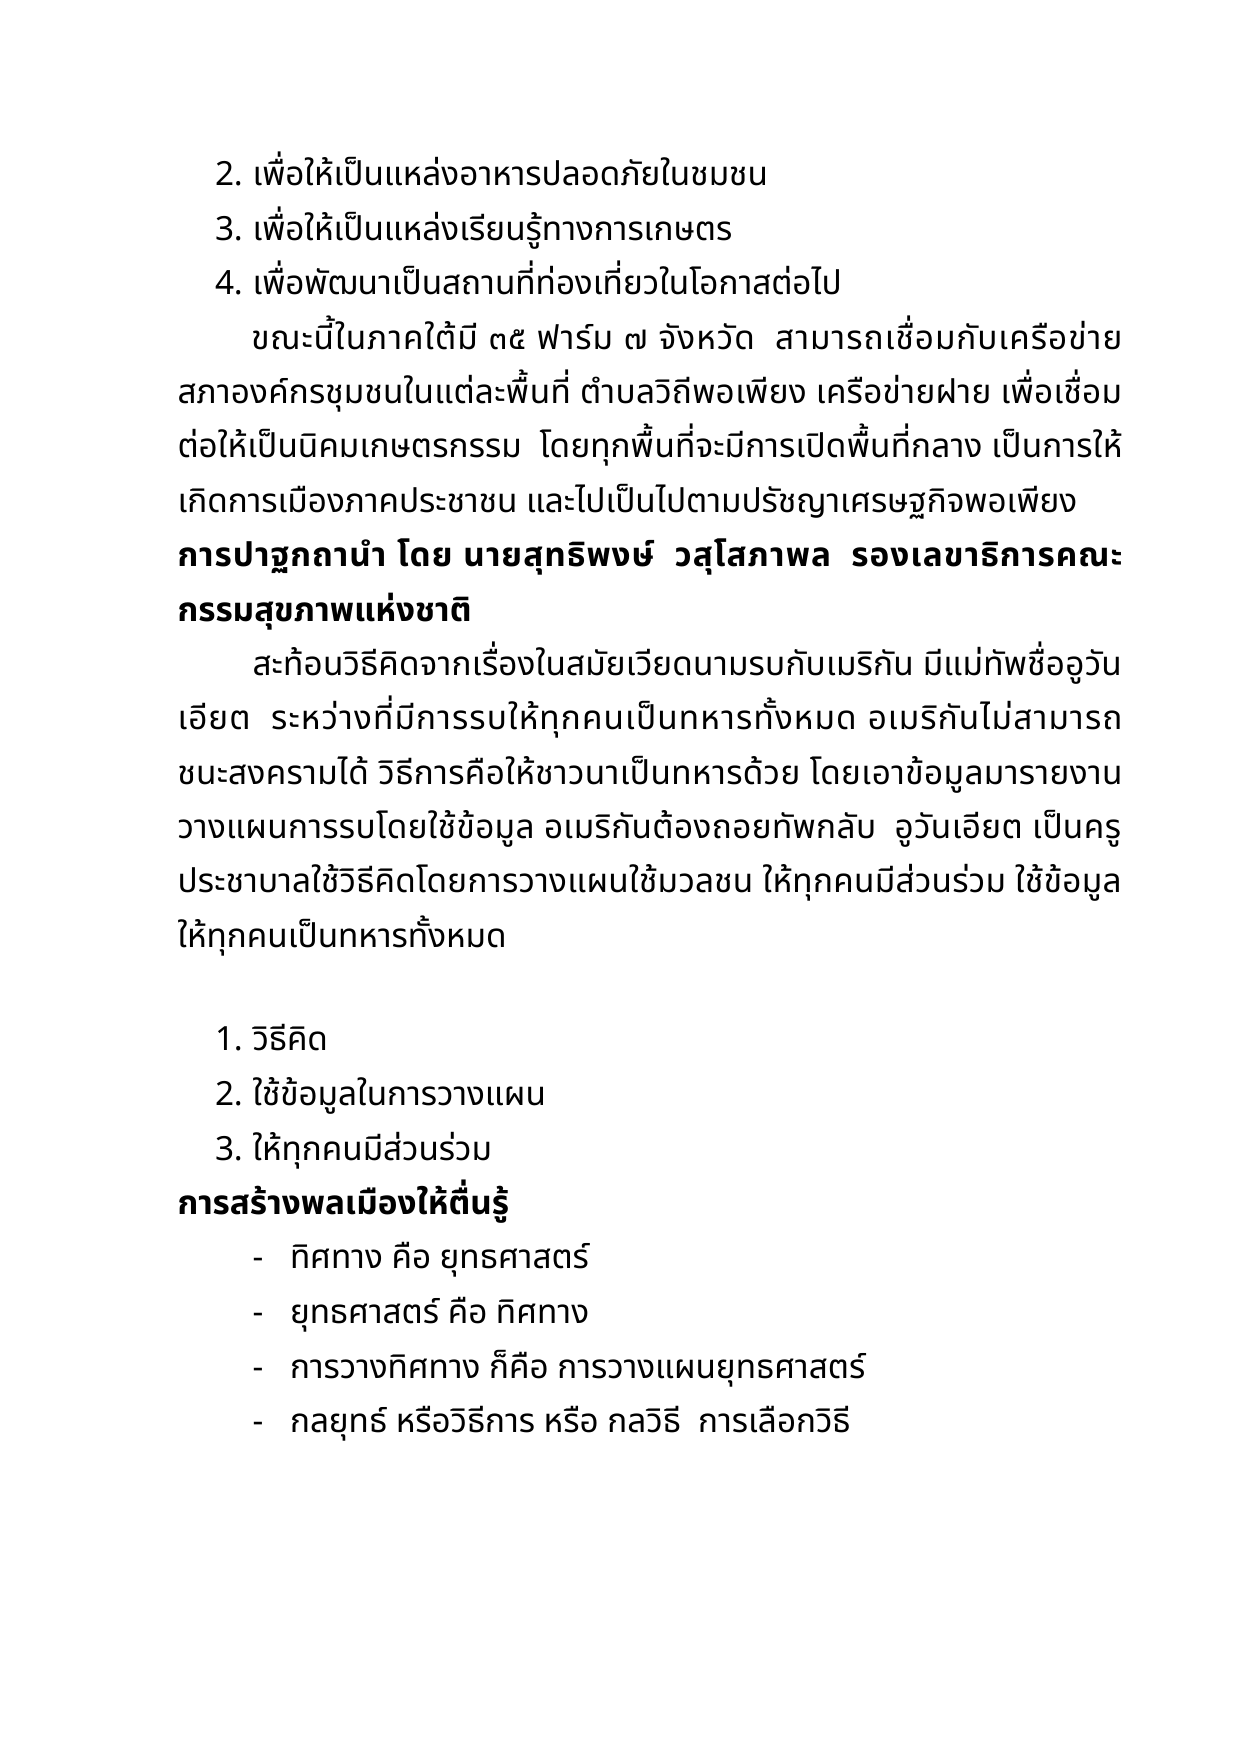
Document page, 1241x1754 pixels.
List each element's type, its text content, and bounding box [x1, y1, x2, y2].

list เพื่อให้เป็นแหล่งอาหารปลอดภัยในชมชน [215, 150, 1122, 201]
text ขณะนี้ในภาคใต้มี ๓๕ ฟาร์ม ๗ จังหวัด สามารถเชื่อมกับเครือข่ายสภาองค์กรชุมชนในแต่ละพื้นที่ ตำบลวิถีพอเพียง เครือข่ายฝาย เพื่อเชื่อมต่อให้เป็นนิคมเกษตรกรรม โดยทุกพื้นที่จะมีการเปิดพื้นที่กลาง เป็นการให้เกิดการเมืองภาคประชาชน และไปเป็นไปตามปรัชญาเศรษฐกิจพอเพียง [177, 314, 1122, 527]
list ยุทธศาสตร์ คือ ทิศทาง [252, 1288, 1122, 1338]
list วิธีคิด [215, 1015, 1122, 1066]
list ให้ทุกคนมีส่วนร่วม [215, 1124, 1122, 1175]
list ทิศทาง คือ ยุทธศาสตร์ [252, 1233, 1122, 1284]
list เพื่อพัฒนาเป็นสถานที่ท่องเที่ยวในโอกาสต่อไป [215, 259, 1122, 310]
list เพื่อให้เป็นแหล่งเรียนรู้ทางการเกษตร [215, 204, 1122, 255]
list ใช้ข้อมูลในการวางแผน [215, 1070, 1122, 1120]
text การปาฐกถานำ โดย นายสุทธิพงษ์ วสุโสภาพล รองเลขาธิการคณะกรรมสุขภาพแห่งชาติ [177, 531, 1122, 636]
list การวางทิศทาง ก็คือ การวางแผนยุทธศาสตร์ [252, 1342, 1122, 1393]
text การสร้างพลเมืองให้ตื่นรู้ [177, 1179, 1122, 1229]
text สะท้อนวิธีคิดจากเรื่องในสมัยเวียดนามรบกับเมริกัน มีแม่ทัพชื่ออูวันเอียต ระหว่างที่มีการรบให้ทุกคนเป็นทหารทั้งหมด อเมริกันไม่สามารถชนะสงครามได้ วิธีการคือให้ชาวนาเป็นทหารด้วย โดยเอาข้อมูลมารายงาน วางแผนการรบโดยใช้ข้อมูล อเมริกันต้องถอยทัพกลับ อูวันเอียต เป็นครูประชาบาลใช้วิธีคิดโดยการวางแผนใช้มวลชน ให้ทุกคนมีส่วนร่วม ใช้ข้อมูล ให้ทุกคนเป็นทหารทั้งหมด [177, 640, 1122, 962]
list กลยุทธ์ หรือวิธีการ หรือ กลวิธี การเลือกวิธี [252, 1397, 1122, 1448]
